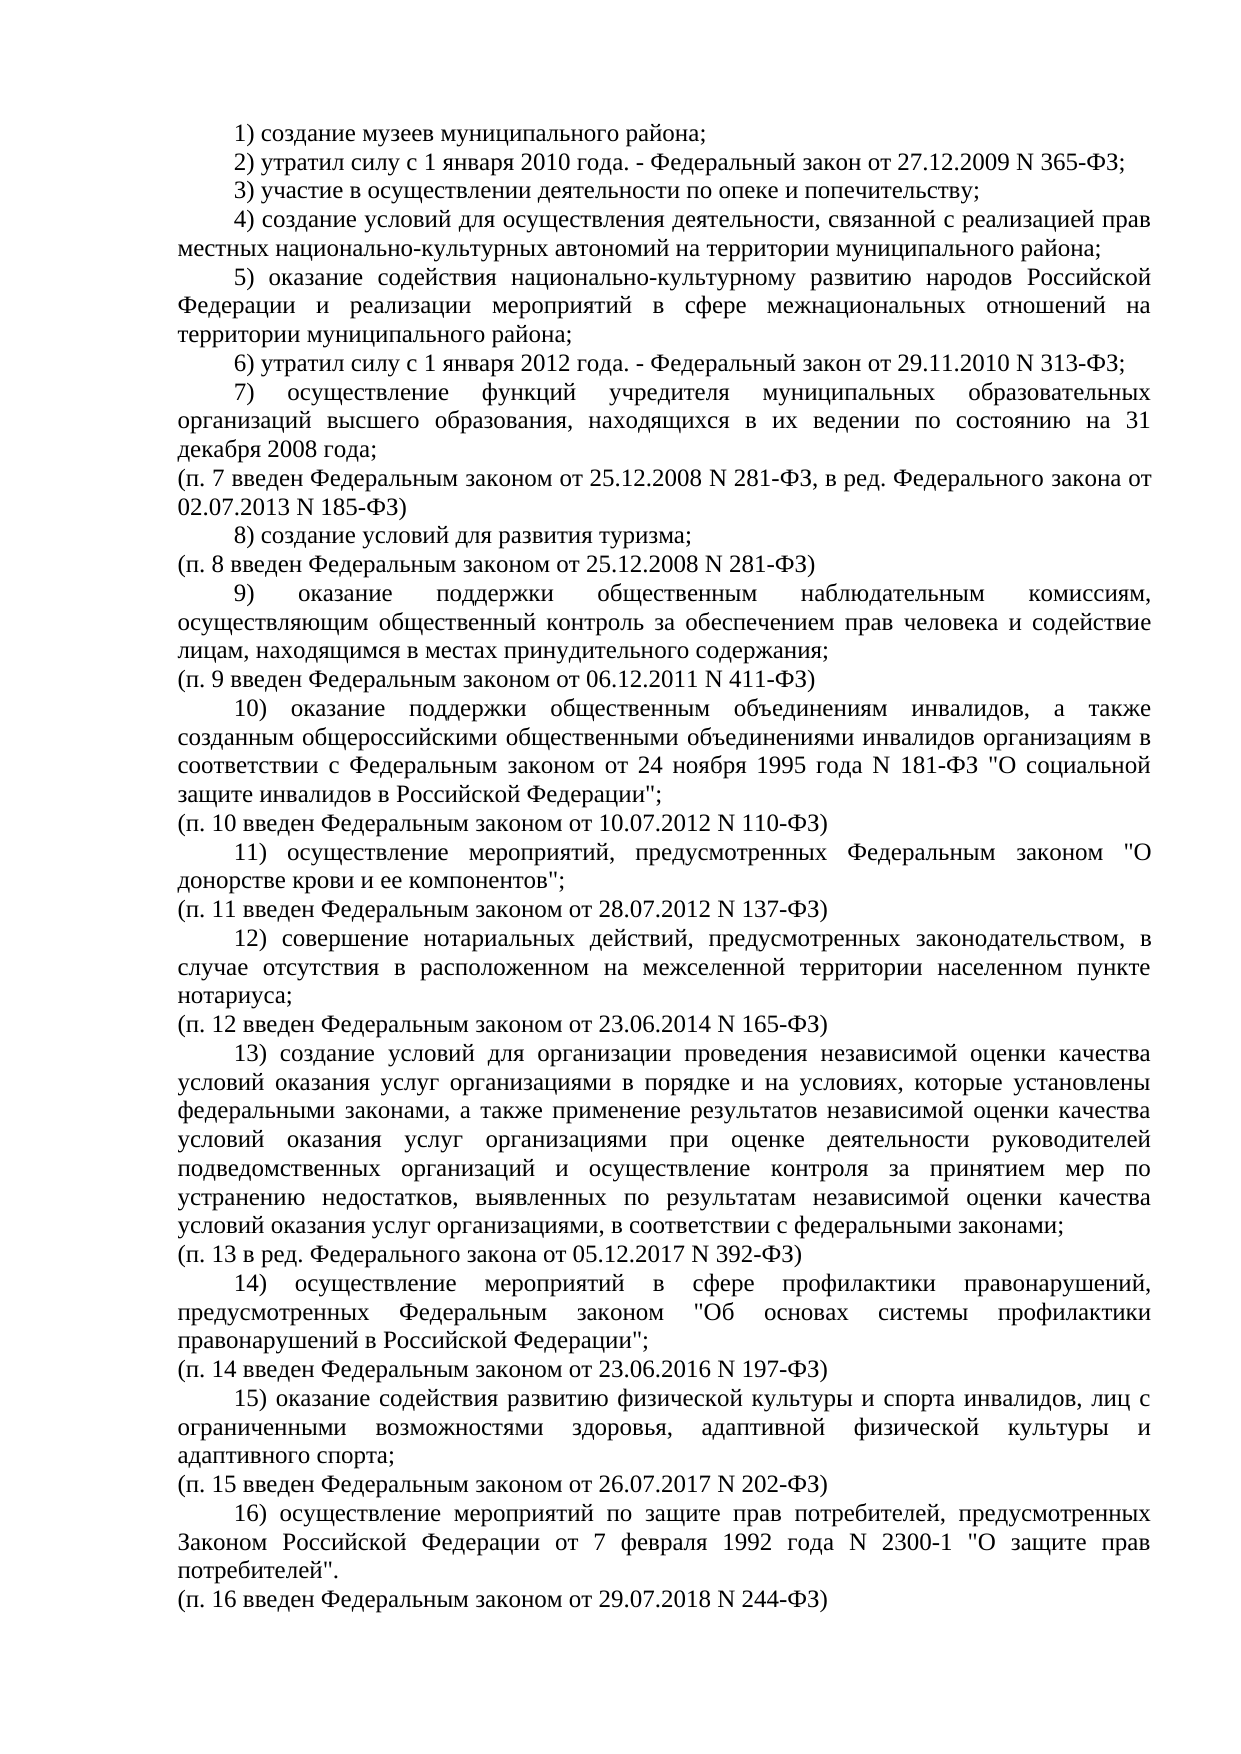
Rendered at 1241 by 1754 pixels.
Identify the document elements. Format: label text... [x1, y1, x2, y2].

text 6) утратил силу с 1 января 2012 года. - Федеральный закон от 29.11.2010 N 313-ФЗ; [177, 348, 1152, 377]
text 9) оказание поддержки общественным наблюдательным комиссиям, осуществляющим общественный контроль за обеспечением прав человека и содействие лицам, находящимся в местах принудительного содержания; [177, 578, 1152, 664]
text (п. 12 введен Федеральным законом от 23.06.2014 N 165-ФЗ) [177, 1009, 1152, 1038]
text 11) осуществление мероприятий, предусмотренных Федеральным законом "О донорстве крови и ее компонентов"; [177, 837, 1152, 894]
text (п. 14 введен Федеральным законом от 23.06.2016 N 197-ФЗ) [177, 1354, 1152, 1383]
text (п. 9 введен Федеральным законом от 06.12.2011 N 411-ФЗ) [177, 664, 1152, 693]
text 7) осуществление функций учредителя муниципальных образовательных организаций высшего образования, находящихся в их ведении по состоянию на 31 декабря 2008 года; [177, 377, 1152, 463]
text (п. 10 введен Федеральным законом от 10.07.2012 N 110-ФЗ) [177, 808, 1152, 837]
text 4) создание условий для осуществления деятельности, связанной с реализацией прав местных национально-культурных автономий на территории муниципального района; [177, 204, 1152, 262]
text (п. 16 введен Федеральным законом от 29.07.2018 N 244-ФЗ) [177, 1584, 1152, 1613]
text 15) оказание содействия развитию физической культуры и спорта инвалидов, лиц с ограниченными возможностями здоровья, адаптивной физической культуры и адаптивного спорта; [177, 1383, 1152, 1469]
text 5) оказание содействия национально-культурному развитию народов Российской Федерации и реализации мероприятий в сфере межнациональных отношений на территории муниципального района; [177, 262, 1152, 348]
text 8) создание условий для развития туризма; [177, 521, 1152, 549]
text 13) создание условий для организации проведения независимой оценки качества условий оказания услуг организациями в порядке и на условиях, которые установлены федеральными законами, а также применение результатов независимой оценки качества условий оказания услуг организациями при оценке деятельности руководителей подведомственных организаций и осуществление контроля за принятием мер по устранению недостатков, выявленных по результатам независимой оценки качества условий оказания услуг организациями, в соответствии с федеральными законами; [177, 1038, 1152, 1239]
text 16) осуществление мероприятий по защите прав потребителей, предусмотренных Законом Российской Федерации от 7 февраля 1992 года N 2300-1 "О защите прав потребителей". [177, 1498, 1152, 1584]
text (п. 8 введен Федеральным законом от 25.12.2008 N 281-ФЗ) [177, 549, 1152, 578]
text 14) осуществление мероприятий в сфере профилактики правонарушений, предусмотренных Федеральным законом "Об основах системы профилактики правонарушений в Российской Федерации"; [177, 1268, 1152, 1354]
text 2) утратил силу с 1 января 2010 года. - Федеральный закон от 27.12.2009 N 365-ФЗ; [177, 147, 1152, 176]
text (п. 13 в ред. Федерального закона от 05.12.2017 N 392-ФЗ) [177, 1239, 1152, 1268]
text 1) создание музеев муниципального района; [177, 118, 1152, 147]
text (п. 15 введен Федеральным законом от 26.07.2017 N 202-ФЗ) [177, 1469, 1152, 1498]
text 10) оказание поддержки общественным объединениям инвалидов, а также созданным общероссийскими общественными объединениями инвалидов организациям в соответствии с Федеральным законом от 24 ноября 1995 года N 181-ФЗ "О социальной защите инвалидов в Российской Федерации"; [177, 693, 1152, 808]
text (п. 11 введен Федеральным законом от 28.07.2012 N 137-ФЗ) [177, 894, 1152, 923]
text 12) совершение нотариальных действий, предусмотренных законодательством, в случае отсутствия в расположенном на межселенной территории населенном пункте нотариуса; [177, 923, 1152, 1009]
text 3) участие в осуществлении деятельности по опеке и попечительству; [177, 176, 1152, 204]
text (п. 7 введен Федеральным законом от 25.12.2008 N 281-ФЗ, в ред. Федерального закона от 02.07.2013 N 185-ФЗ) [177, 463, 1152, 521]
